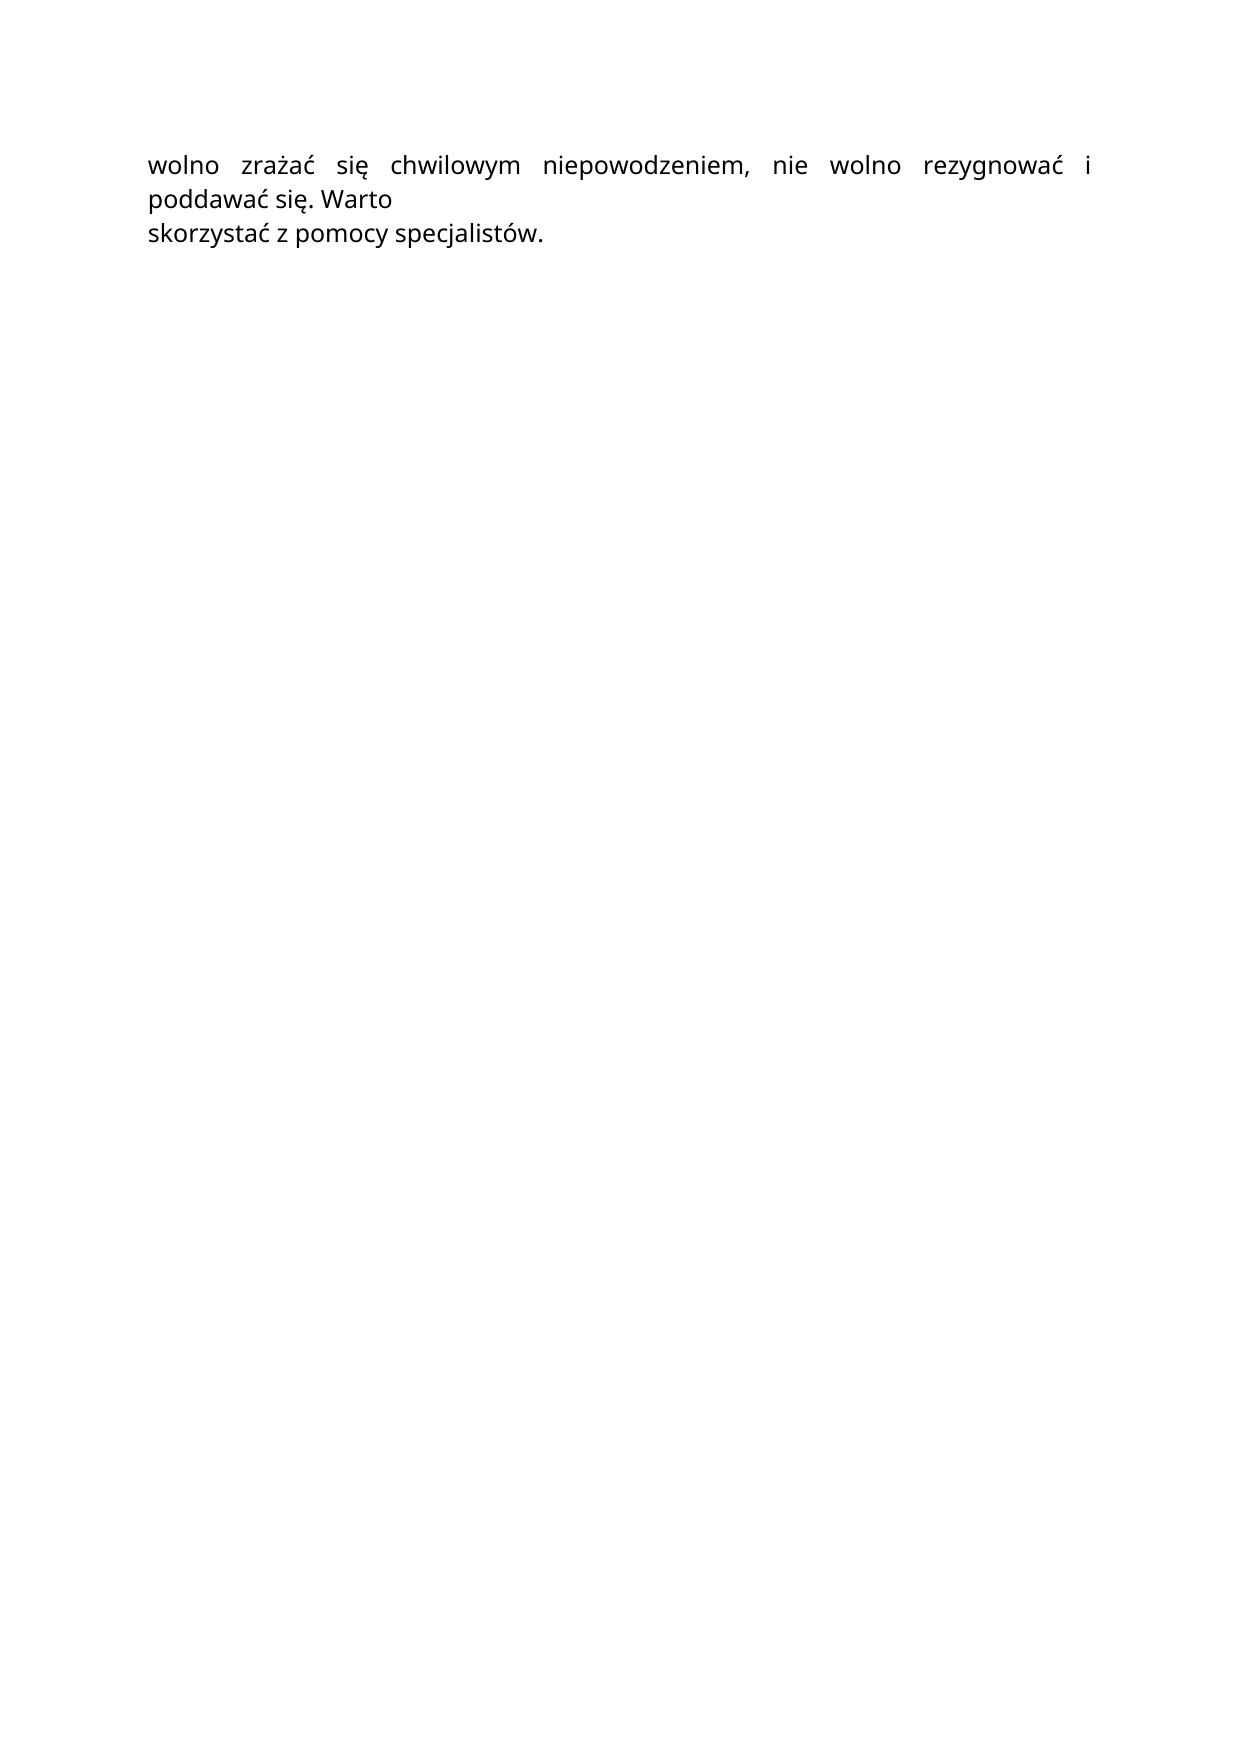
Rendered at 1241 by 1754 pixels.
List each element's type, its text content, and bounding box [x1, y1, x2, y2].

text skorzystać z pomocy specjalistów. [148, 216, 1093, 250]
text wolno zrażać się chwilowym niepowodzeniem, nie wolno rezygnować i poddawać się. Warto [148, 148, 1093, 216]
